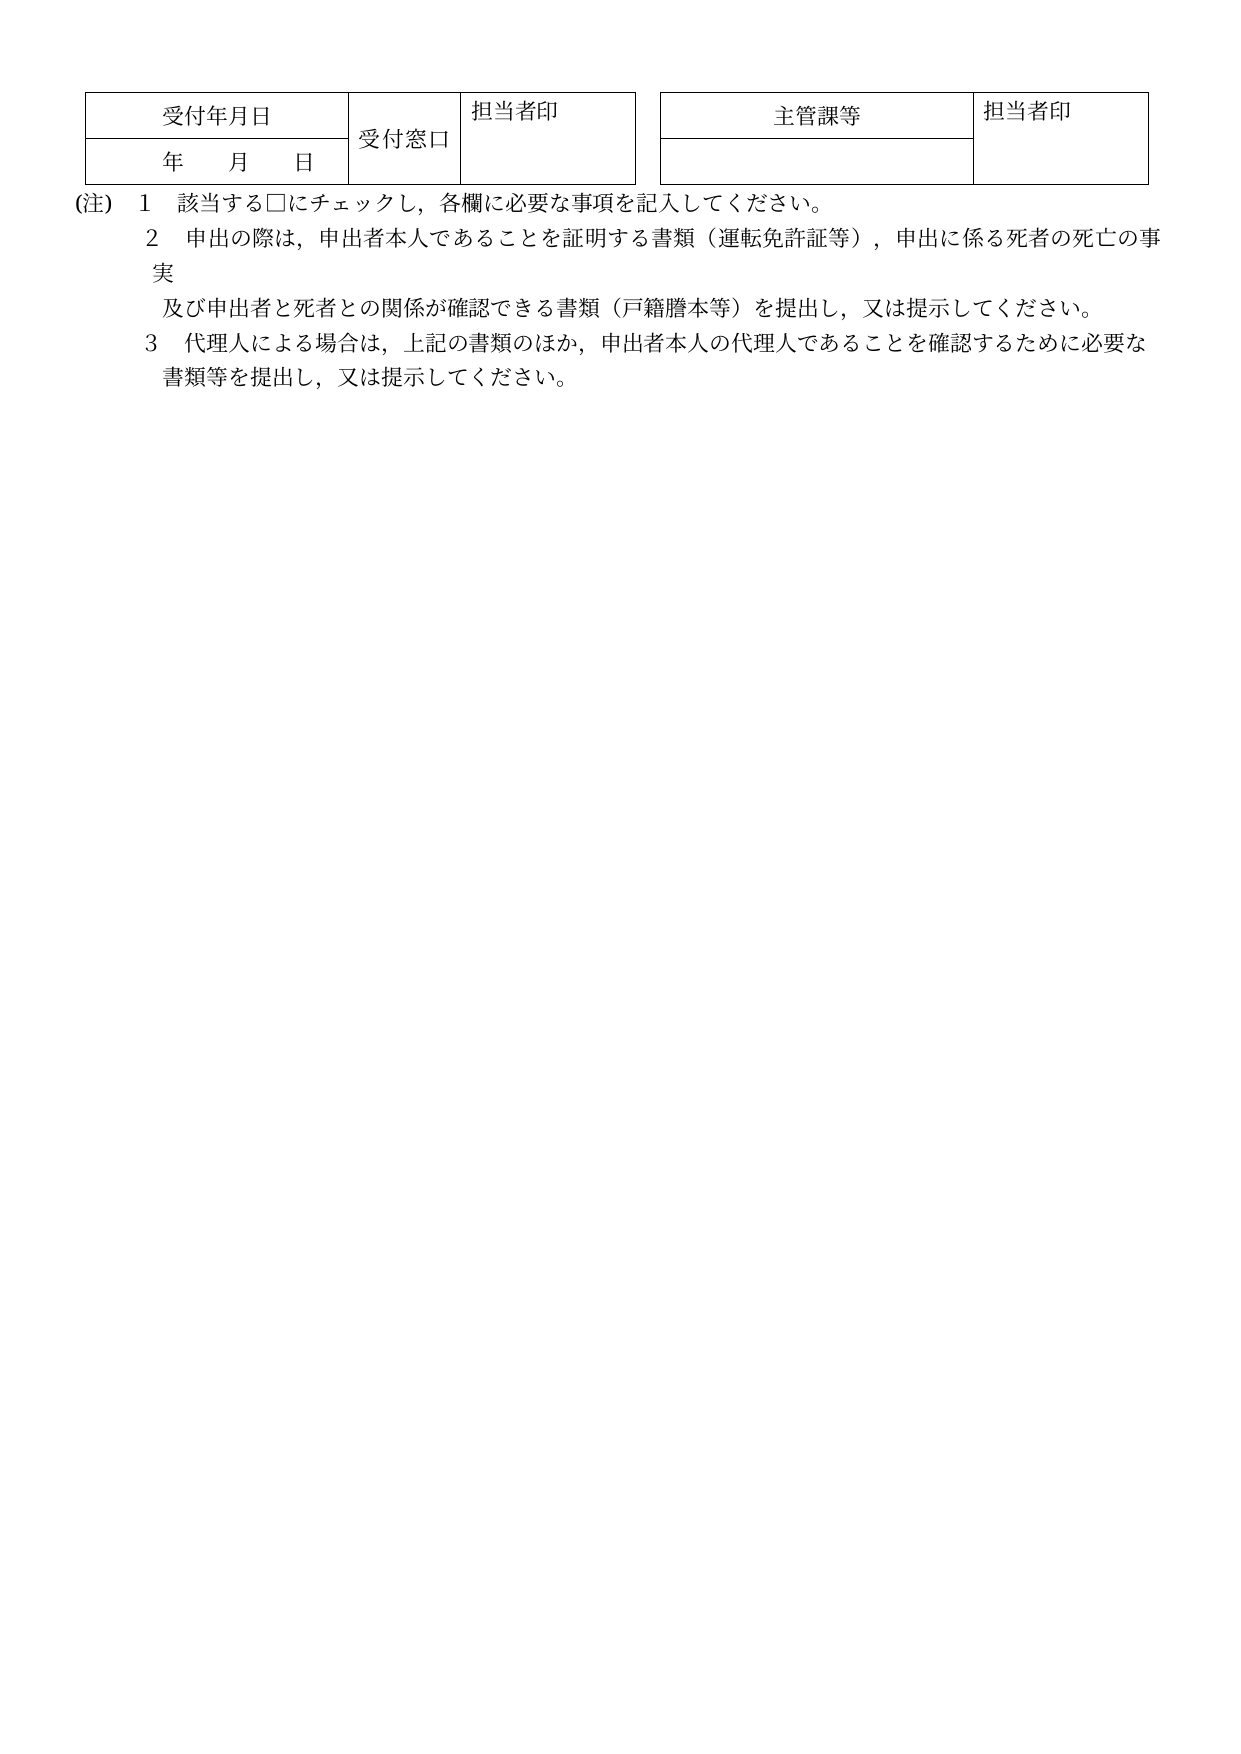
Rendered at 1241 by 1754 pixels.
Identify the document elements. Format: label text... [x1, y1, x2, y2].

table_header 主管課等 [661, 93, 973, 138]
text 書類等を提出し，又は提示してください。 [86, 359, 1165, 394]
text 及び申出者と死者との関係が確認できる書類（戸籍謄本等）を提出し，又は提示してください。 [86, 289, 1165, 324]
text ３ 代理人による場合は，上記の書類のほか，申出者本人の代理人であることを確認するために必要な [75, 324, 1165, 359]
text ２ 申出の際は，申出者本人であることを証明する書類（運転免許証等），申出に係る死者の死亡の事実 [75, 219, 1165, 289]
table_header 担当者印 [461, 93, 635, 183]
table_cell [661, 139, 973, 183]
text (注) １ 該当する□にチェックし，各欄に必要な事項を記入してください。 [75, 184, 1165, 219]
table_header 受付窓口 [349, 93, 460, 183]
table_cell 年 月 日 [86, 139, 348, 183]
table_header 担当者印 [974, 93, 1148, 183]
table_header [636, 92, 660, 183]
table_header 受付年月日 [86, 93, 348, 138]
